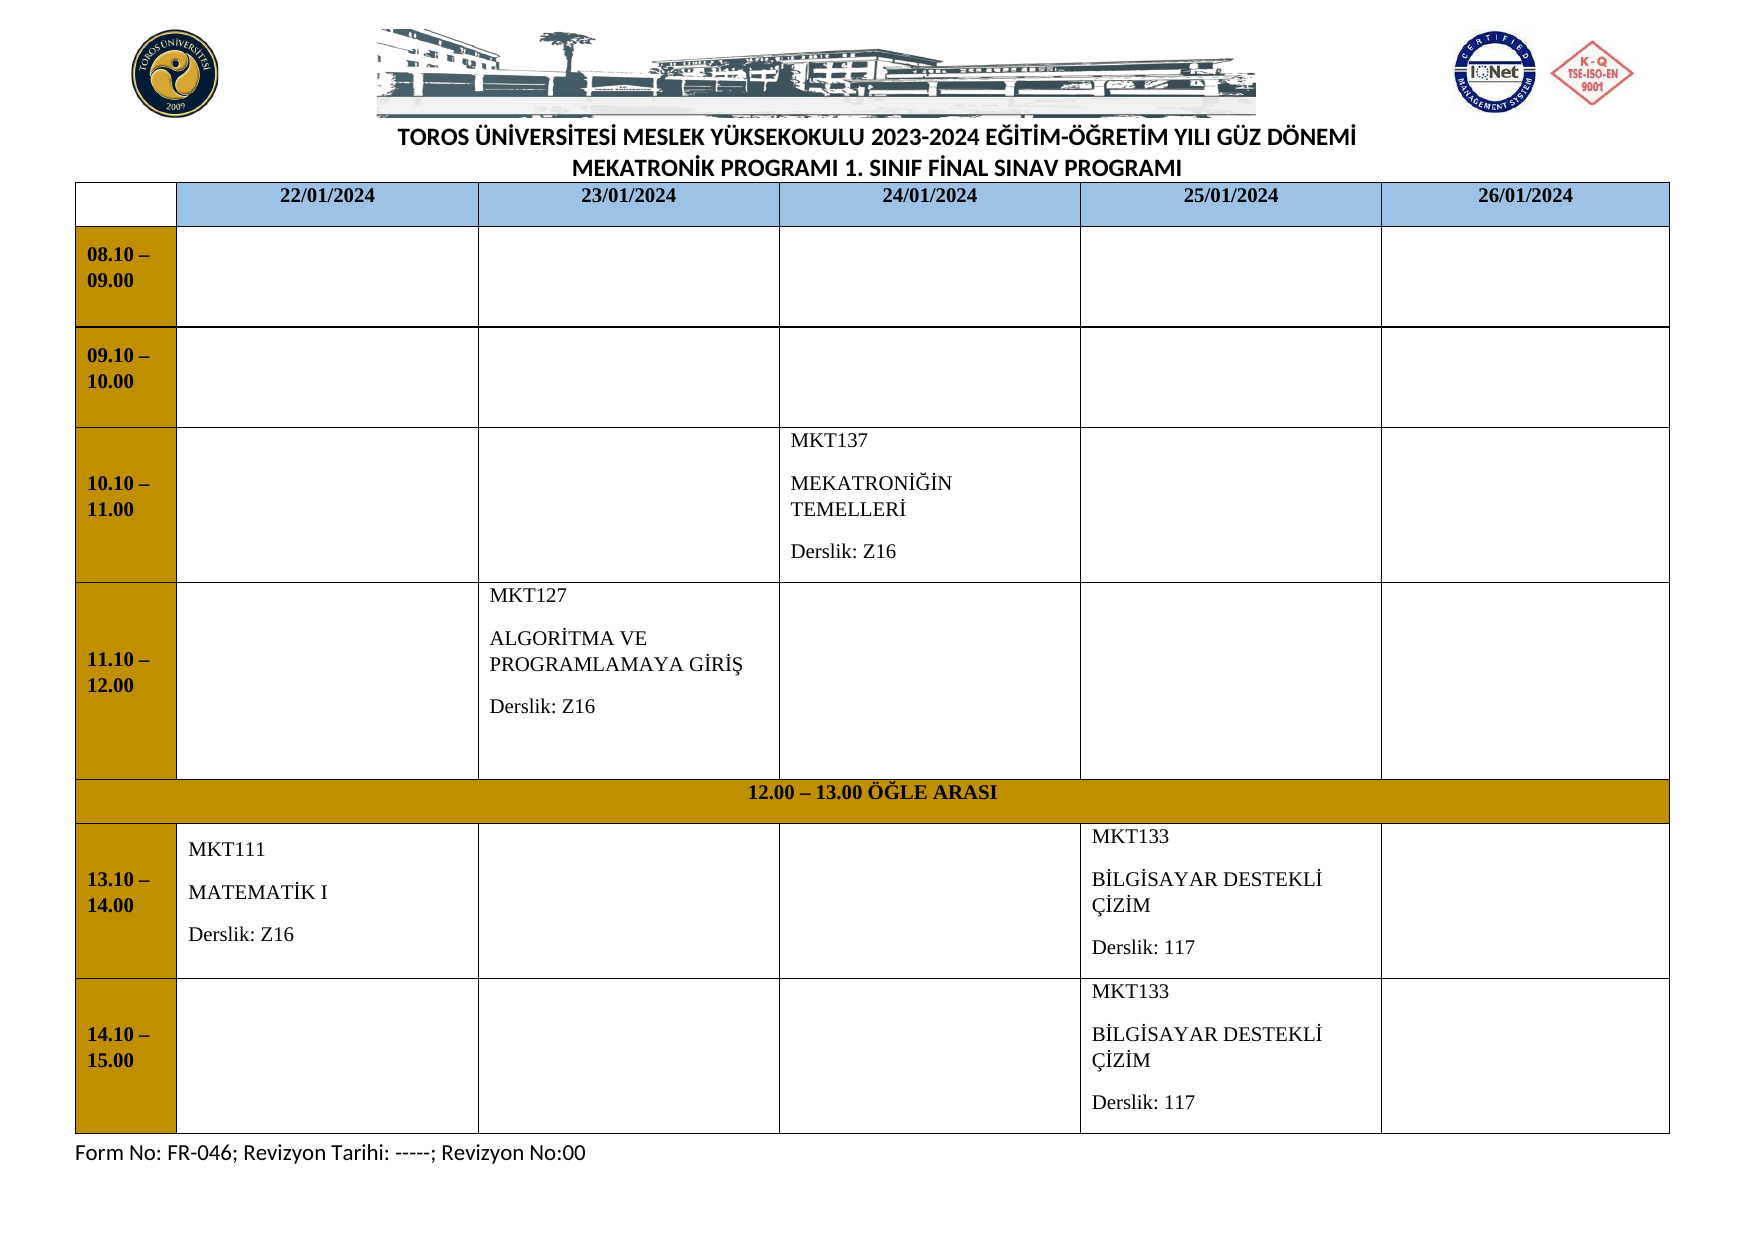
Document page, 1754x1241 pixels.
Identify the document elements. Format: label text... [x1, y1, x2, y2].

table_cell [177, 227, 478, 326]
table_cell [780, 824, 1080, 978]
table_cell 08.10 – 09.00 [76, 227, 176, 326]
table_cell [780, 583, 1080, 779]
table_cell [479, 979, 779, 1133]
table_cell [1382, 428, 1669, 582]
table_cell 09.10 – 10.00 [76, 328, 176, 427]
table_cell [1081, 428, 1381, 582]
table_cell [780, 979, 1080, 1133]
table_cell MKT111 MATEMATİK I Derslik: Z16 [177, 824, 478, 978]
table_cell [177, 428, 478, 582]
table_header 22/01/2024 [177, 183, 478, 226]
table_cell [1382, 824, 1669, 978]
table_cell MKT133 BİLGİSAYAR DESTEKLİ ÇİZİM Derslik: 117 [1081, 979, 1381, 1133]
table_cell [1382, 227, 1669, 326]
picture [131, 29, 219, 118]
table_header 23/01/2024 [479, 183, 779, 226]
table_header [76, 183, 176, 226]
picture [1550, 40, 1634, 105]
table_cell 11.10 – 12.00 [76, 583, 176, 779]
table_cell [479, 227, 779, 326]
table_header 25/01/2024 [1081, 183, 1381, 226]
table_cell [780, 227, 1080, 326]
table_cell 10.10 – 11.00 [76, 428, 176, 582]
table_cell [1382, 328, 1669, 427]
table_cell 14.10 – 15.00 [76, 979, 176, 1133]
table_cell [177, 583, 478, 779]
table_header 26/01/2024 [1382, 183, 1669, 226]
table_cell MKT127 ALGORİTMA VE PROGRAMLAMAYA GİRİŞ Derslik: Z16 [479, 583, 779, 779]
table_cell [780, 328, 1080, 427]
table_cell [479, 428, 779, 582]
table_cell [177, 979, 478, 1133]
picture [1453, 29, 1536, 113]
table_cell [1081, 583, 1381, 779]
table_cell MKT137 MEKATRONİĞİN TEMELLERİ Derslik: Z16 [780, 428, 1080, 582]
picture [376, 29, 1256, 118]
table_cell [1382, 583, 1669, 779]
table_cell [1081, 328, 1381, 427]
table_header 24/01/2024 [780, 183, 1080, 226]
table_cell [177, 328, 478, 427]
table_cell 13.10 – 14.00 [76, 824, 176, 978]
table_cell [479, 824, 779, 978]
table_cell [479, 328, 779, 427]
table_cell MKT133 BİLGİSAYAR DESTEKLİ ÇİZİM Derslik: 117 [1081, 824, 1381, 978]
table_cell 12.00 – 13.00 ÖĞLE ARASI [76, 780, 1669, 823]
table_cell [1382, 979, 1669, 1133]
table_cell [1081, 227, 1381, 326]
